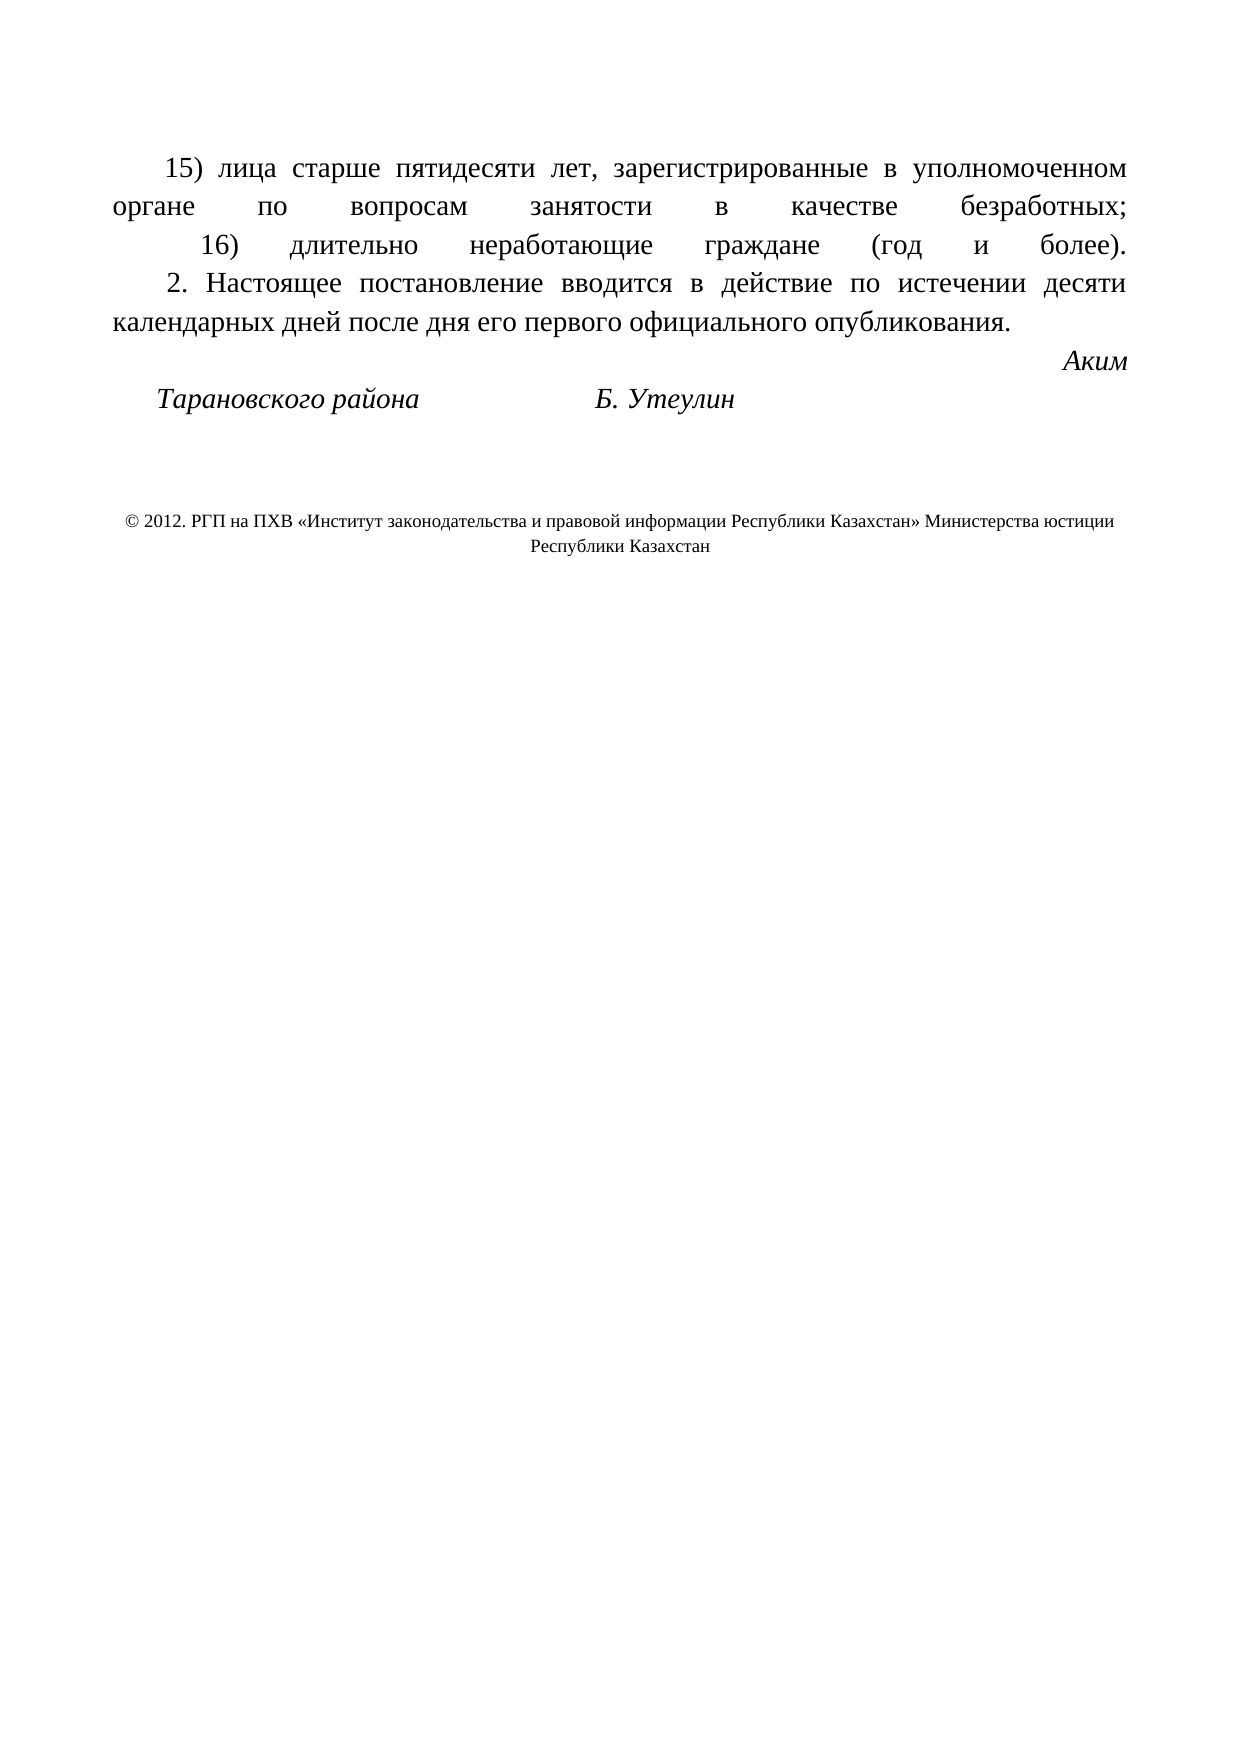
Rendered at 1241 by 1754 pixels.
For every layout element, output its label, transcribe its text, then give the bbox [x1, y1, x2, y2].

text Аким Тарановского района Б. Утеулин [112, 343, 1128, 415]
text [112, 150, 1128, 338]
text © 2012. РГП на ПХВ «Институт законодательства и правовой информации Республики Казахстан» Министерства юстиции Республики Казахстан [112, 510, 1128, 557]
